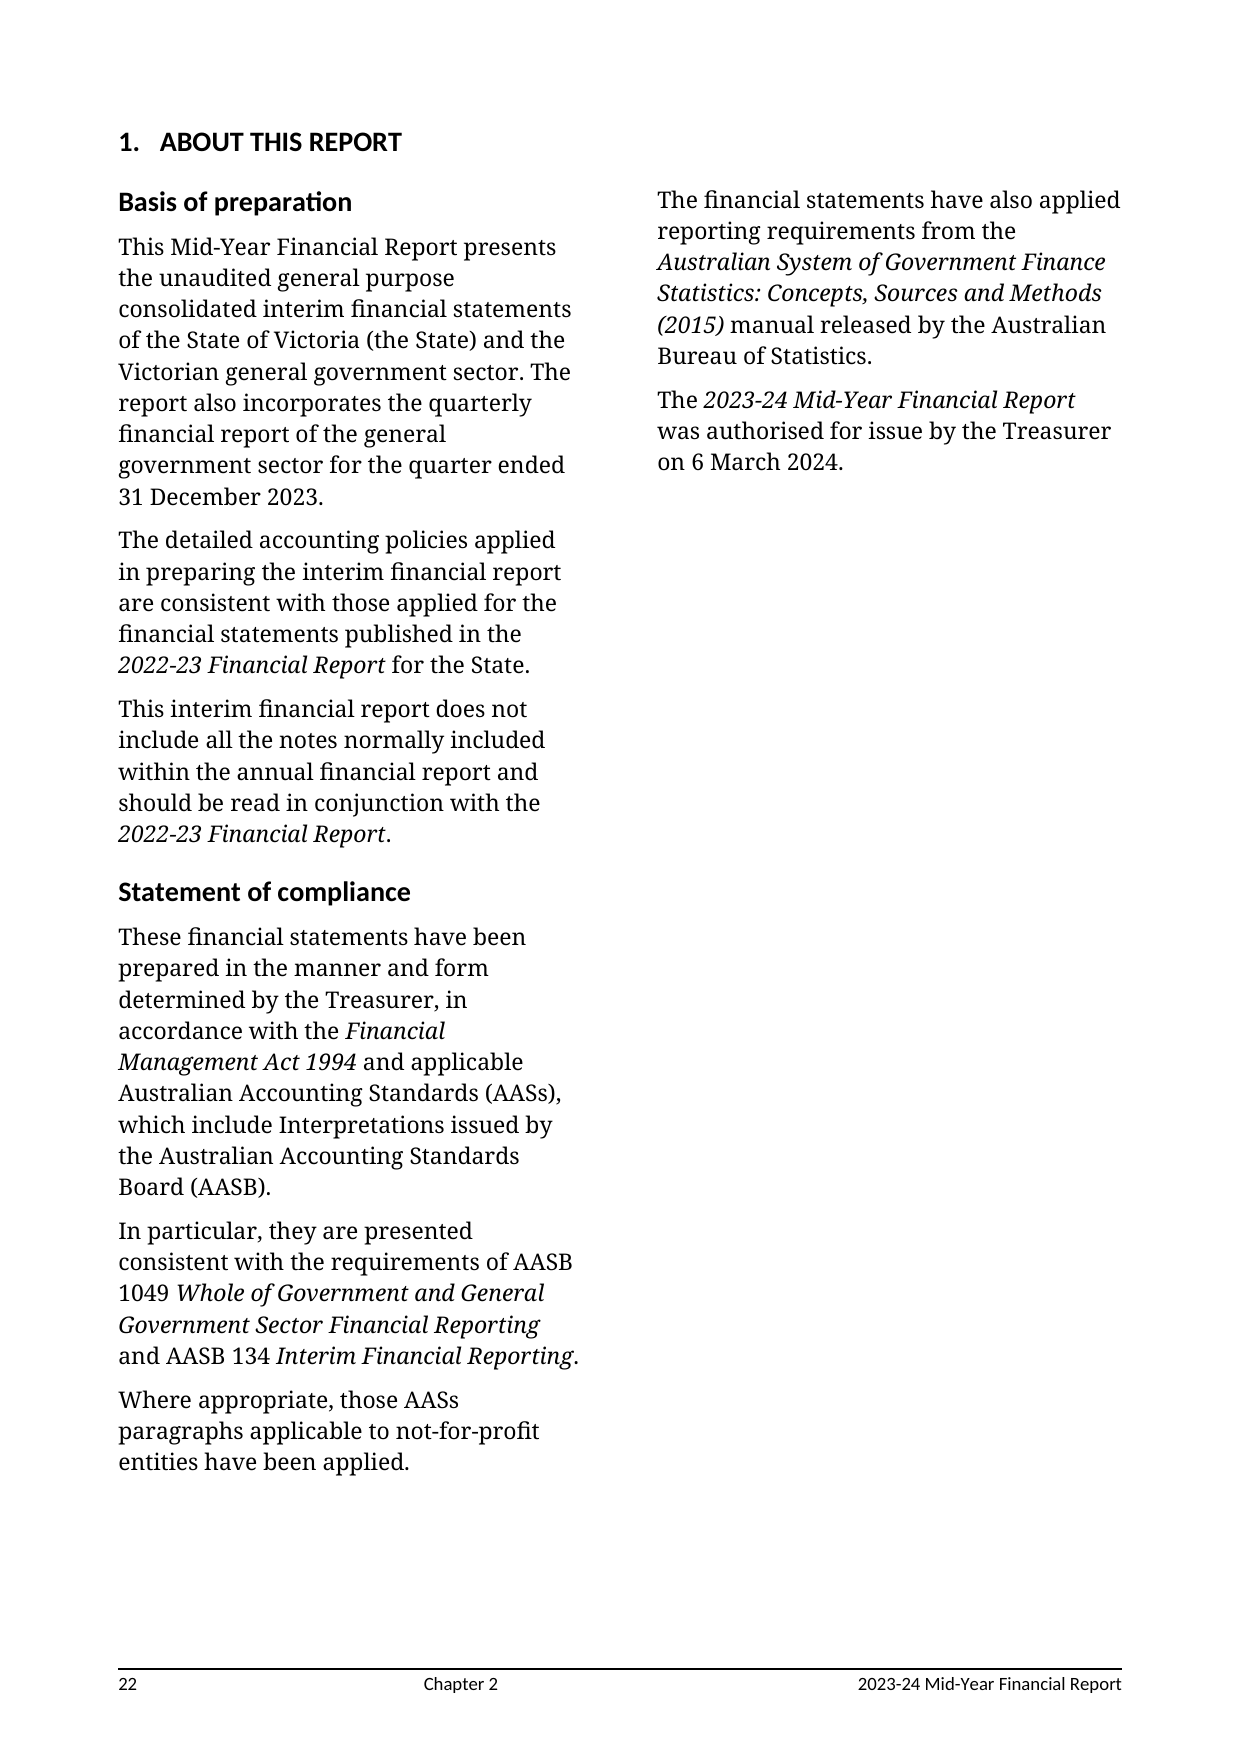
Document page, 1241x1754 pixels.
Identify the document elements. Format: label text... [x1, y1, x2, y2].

text Where appropriate, those AASs paragraphs applicable to not-for-profit entities have been applied. [118, 1384, 583, 1477]
text The 2023-24 Mid-Year Financial Report was authorised for issue by the Treasurer on 6 March 2024. [657, 384, 1122, 477]
subtitle Basis of preparation [118, 184, 583, 218]
text These financial statements have been prepared in the manner and form determined by the Treasurer, in accordance with the Financial Management Act 1994 and applicable Australian Accounting Standards (AASs), which include Interpretations issued by the Australian Accounting Standards Board (AASB). [118, 921, 583, 1202]
text This interim financial report does not include all the notes normally included within the annual financial report and should be read in conjunction with the 2022-23 Financial Report. [118, 693, 583, 849]
text This Mid-Year Financial Report presents the unaudited general purpose consolidated interim financial statements of the State of Victoria (the State) and the Victorian general government sector. The report also incorporates the quarterly financial report of the general government sector for the quarter ended 31 December 2023. [118, 231, 583, 512]
subtitle Statement of compliance [118, 874, 583, 909]
text The financial statements have also applied reporting requirements from the Australian System of Government Finance Statistics: Concepts, Sources and Methods (2015) manual released by the Australian Bureau of Statistics. [657, 184, 1122, 371]
subtitle About this report [118, 124, 1122, 159]
text In particular, they are presented consistent with the requirements of AASB 1049 Whole of Government and General Government Sector Financial Reporting and AASB 134 Interim Financial Reporting. [118, 1215, 583, 1371]
text The detailed accounting policies applied in preparing the interim financial report are consistent with those applied for the financial statements published in the 2022-23 Financial Report for the State. [118, 524, 583, 681]
